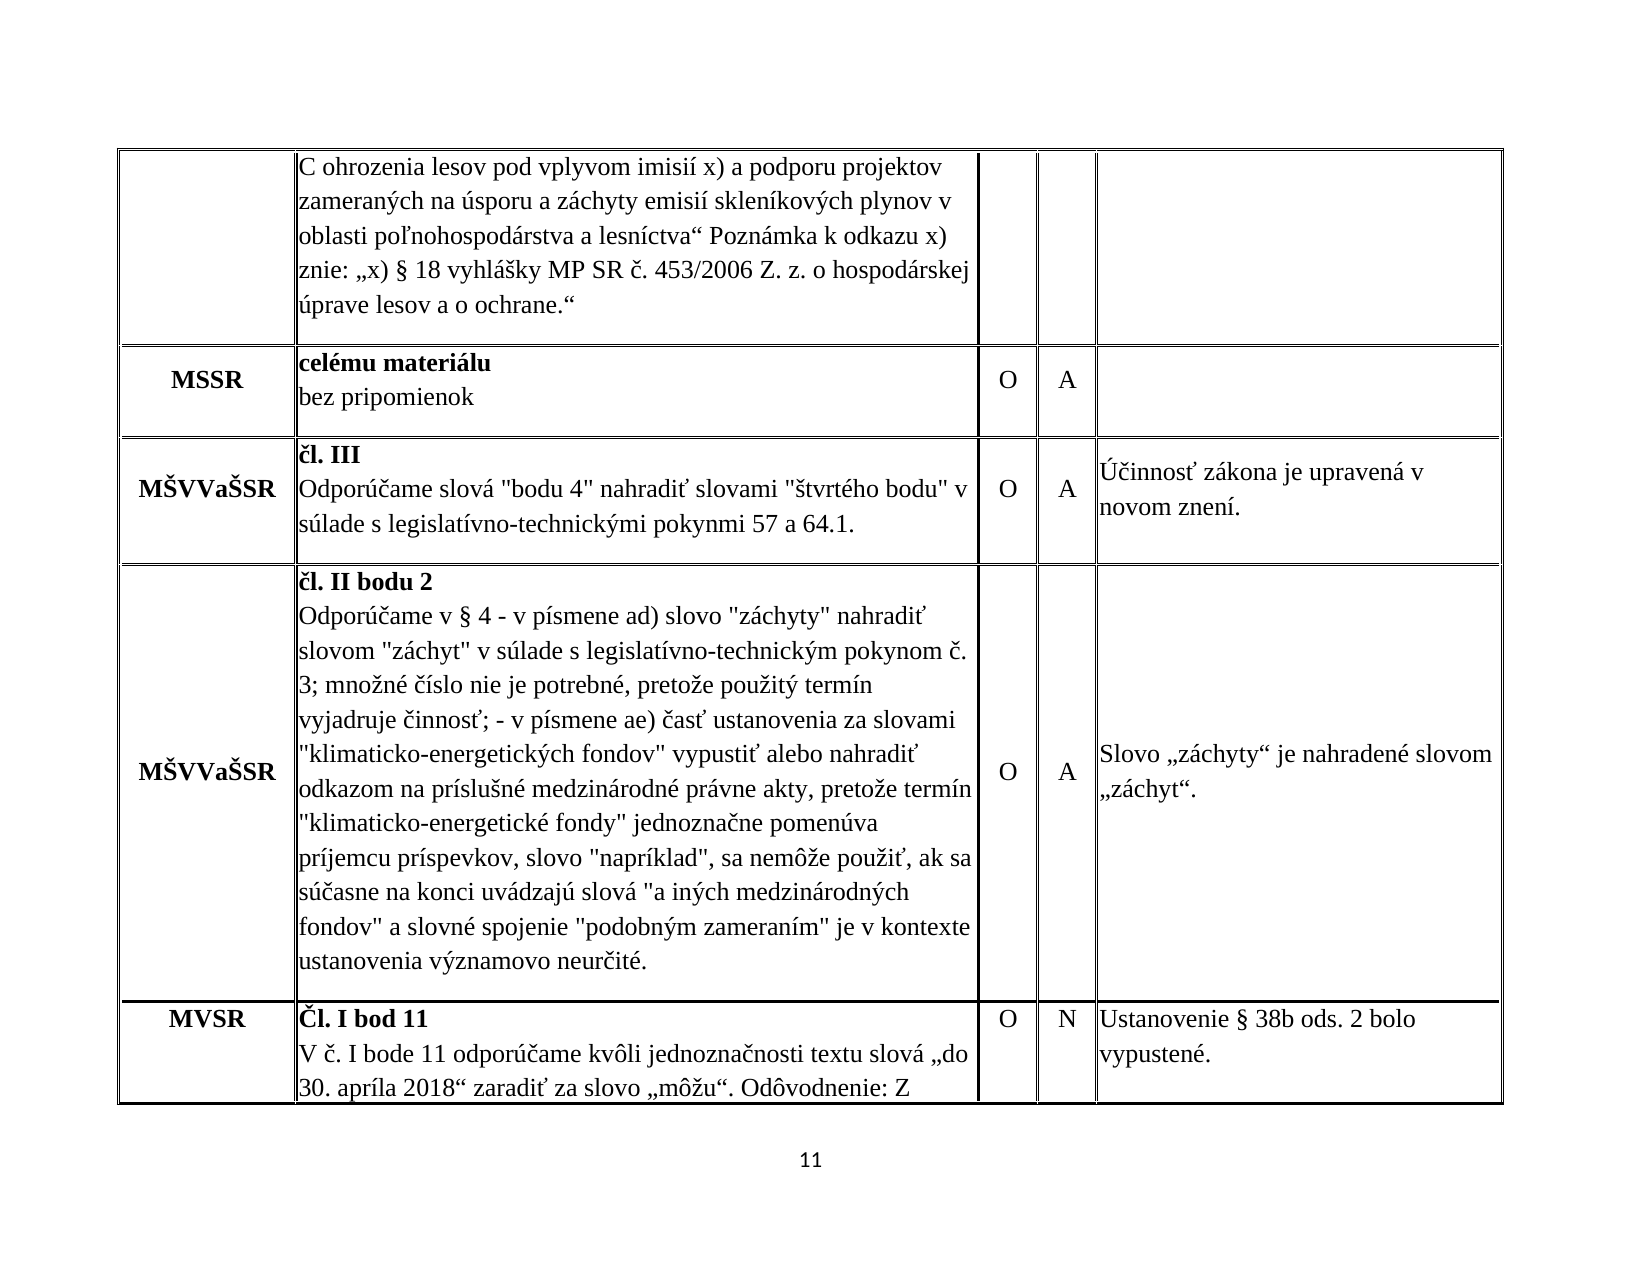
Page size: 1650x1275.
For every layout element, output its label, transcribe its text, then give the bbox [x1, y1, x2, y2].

table_cell MVSR [120, 1000, 296, 1102]
table_cell O [978, 151, 1038, 343]
table_cell MŠVVaŠSR [118, 436, 296, 563]
table_cell celému materiálu bez pripomienok [298, 347, 977, 436]
table_cell N [1038, 1003, 1097, 1102]
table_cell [296, 1003, 978, 1102]
table_cell O [978, 1003, 1038, 1102]
table_cell O [980, 566, 1036, 1000]
table_cell čl. II bodu 2 Odporúčame v § 4 - v písmene ad) slovo "záchyty" nahradiť slovom "záchyt" v súlade s legislatívno-technickým pokynom č. 3; množné číslo nie je potrebné, pretože použitý termín vyjadruje činnosť; - v písmene ae) časť ustanovenia za slovami "klimaticko-energetických fondov" vypustiť alebo nahradiť odkazom na príslušné medzinárodné právne akty, pretože termín "klimaticko-energetické fondy" jednoznačne pomenúva príjemcu príspevkov, slovo "napríklad", sa nemôže použiť, ak sa súčasne na konci uvádzajú slová "a iných medzinárodných fondov" a slovné spojenie "podobným zameraním" je v kontexte ustanovenia významovo neurčité. [298, 566, 977, 1000]
table_cell MSSR [120, 344, 294, 436]
table_cell O [980, 439, 1036, 563]
table_cell MŠVVaŠSR [118, 563, 296, 1000]
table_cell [296, 151, 978, 343]
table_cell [1097, 151, 1501, 343]
table_cell Účinnosť zákona je upravená v novom znení. [1097, 436, 1502, 563]
table_cell A [1039, 439, 1095, 563]
table_cell MPRVSR [118, 149, 296, 343]
table_cell [1098, 344, 1501, 436]
table_cell O [980, 347, 1036, 436]
table_cell A [1038, 151, 1097, 343]
table_cell Slovo „záchyty“ je nahradené slovom „záchyt“. [1097, 563, 1502, 1000]
table_cell A [1039, 566, 1095, 1000]
table_cell A [1039, 347, 1095, 436]
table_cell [1097, 1000, 1501, 1102]
table_cell čl. III Odporúčame slová "bodu 4" nahradiť slovami "štvrtého bodu" v súlade s legislatívno-technickými pokynmi 57 a 64.1. [298, 439, 977, 563]
